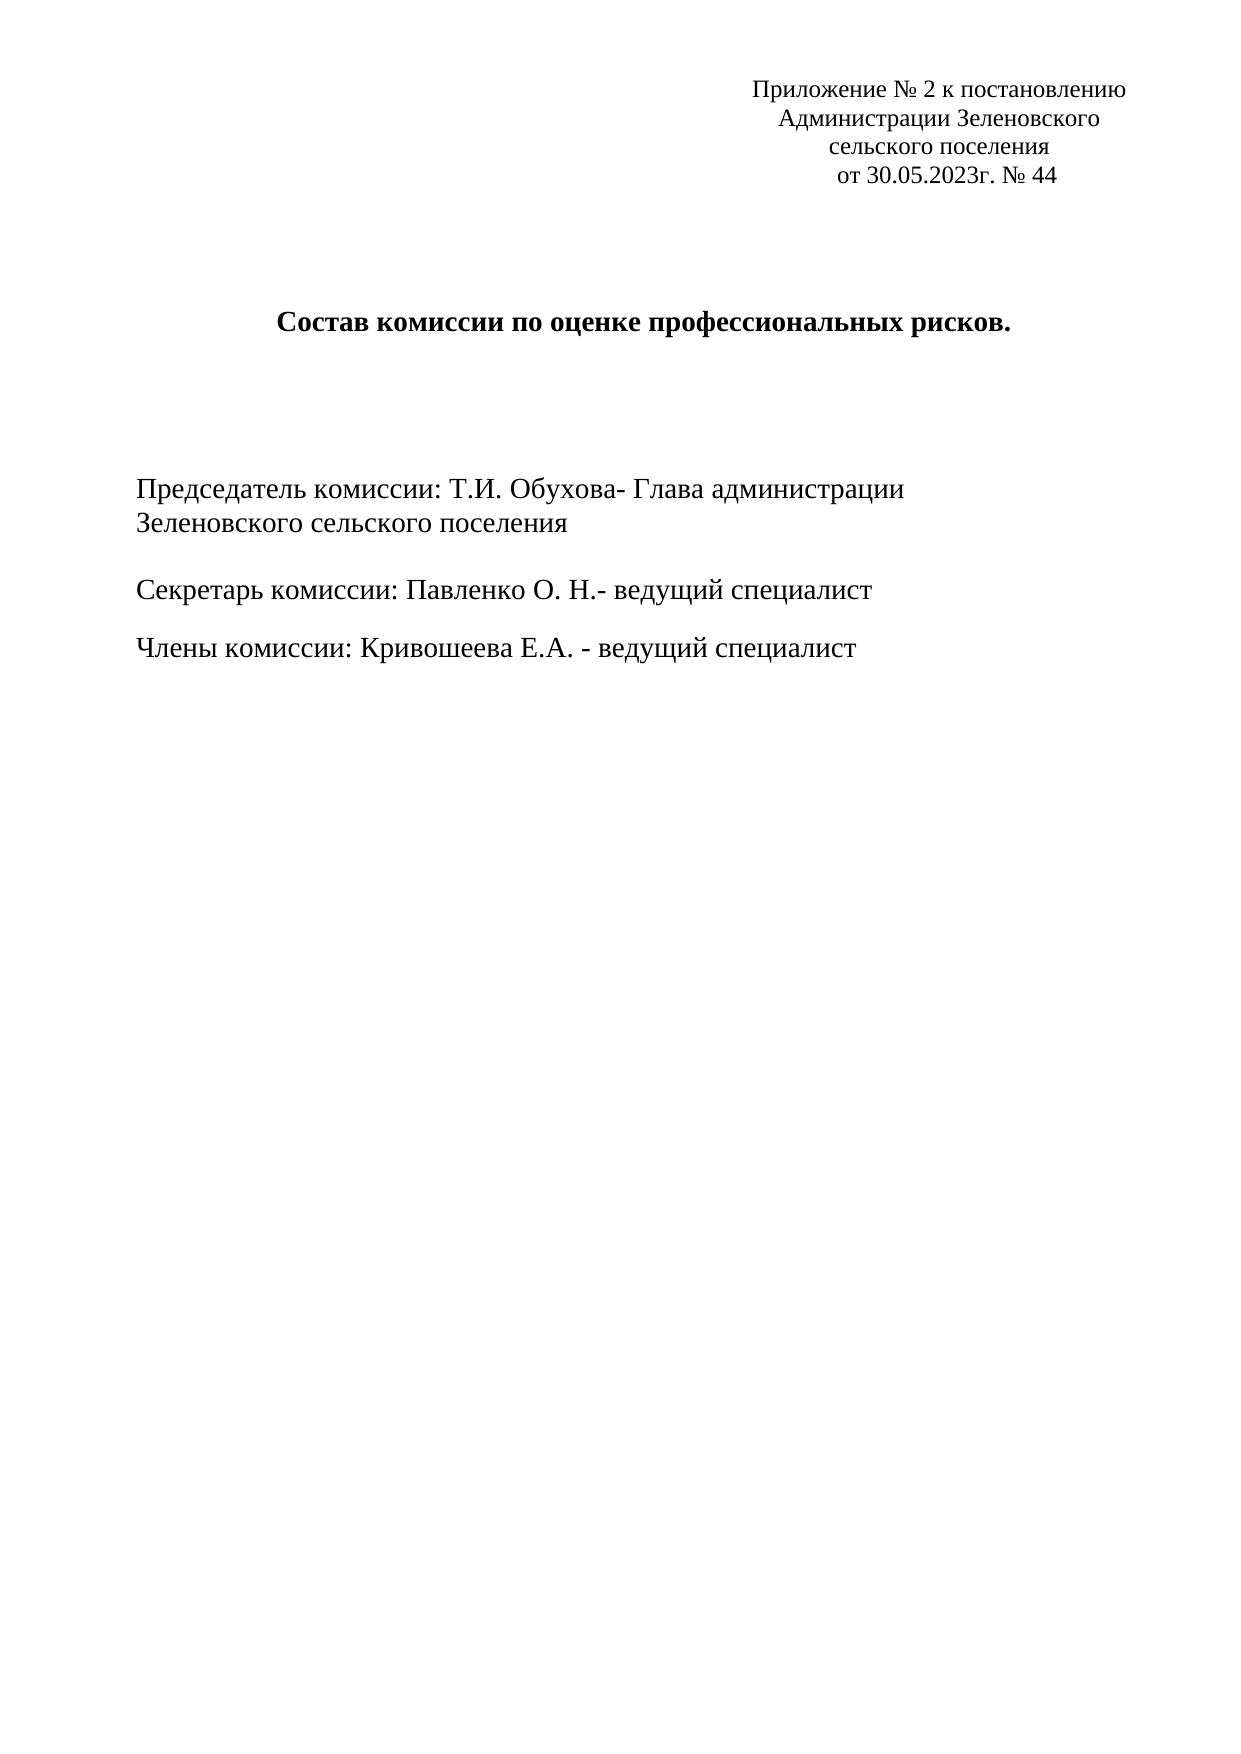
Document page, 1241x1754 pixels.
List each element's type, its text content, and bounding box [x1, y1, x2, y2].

text от 30.05.2023г. № 44 [136, 160, 1152, 189]
list Секретарь комиссии: Павленко О. Н.- ведущий специалист [136, 572, 1152, 606]
text Приложение № 2 к постановлению [726, 74, 1152, 103]
text сельского поселения [726, 131, 1152, 160]
list Председатель комиссии: Т.И. Обухова- Глава администрации Зеленовского сельского поселения [136, 472, 1152, 539]
text Администрации Зеленовского [726, 103, 1152, 131]
list Состав комиссии по оценке профессиональных рисков. [136, 304, 1152, 337]
list Члены комиссии: Кривошеева Е.А. - ведущий специалист [136, 630, 1152, 663]
